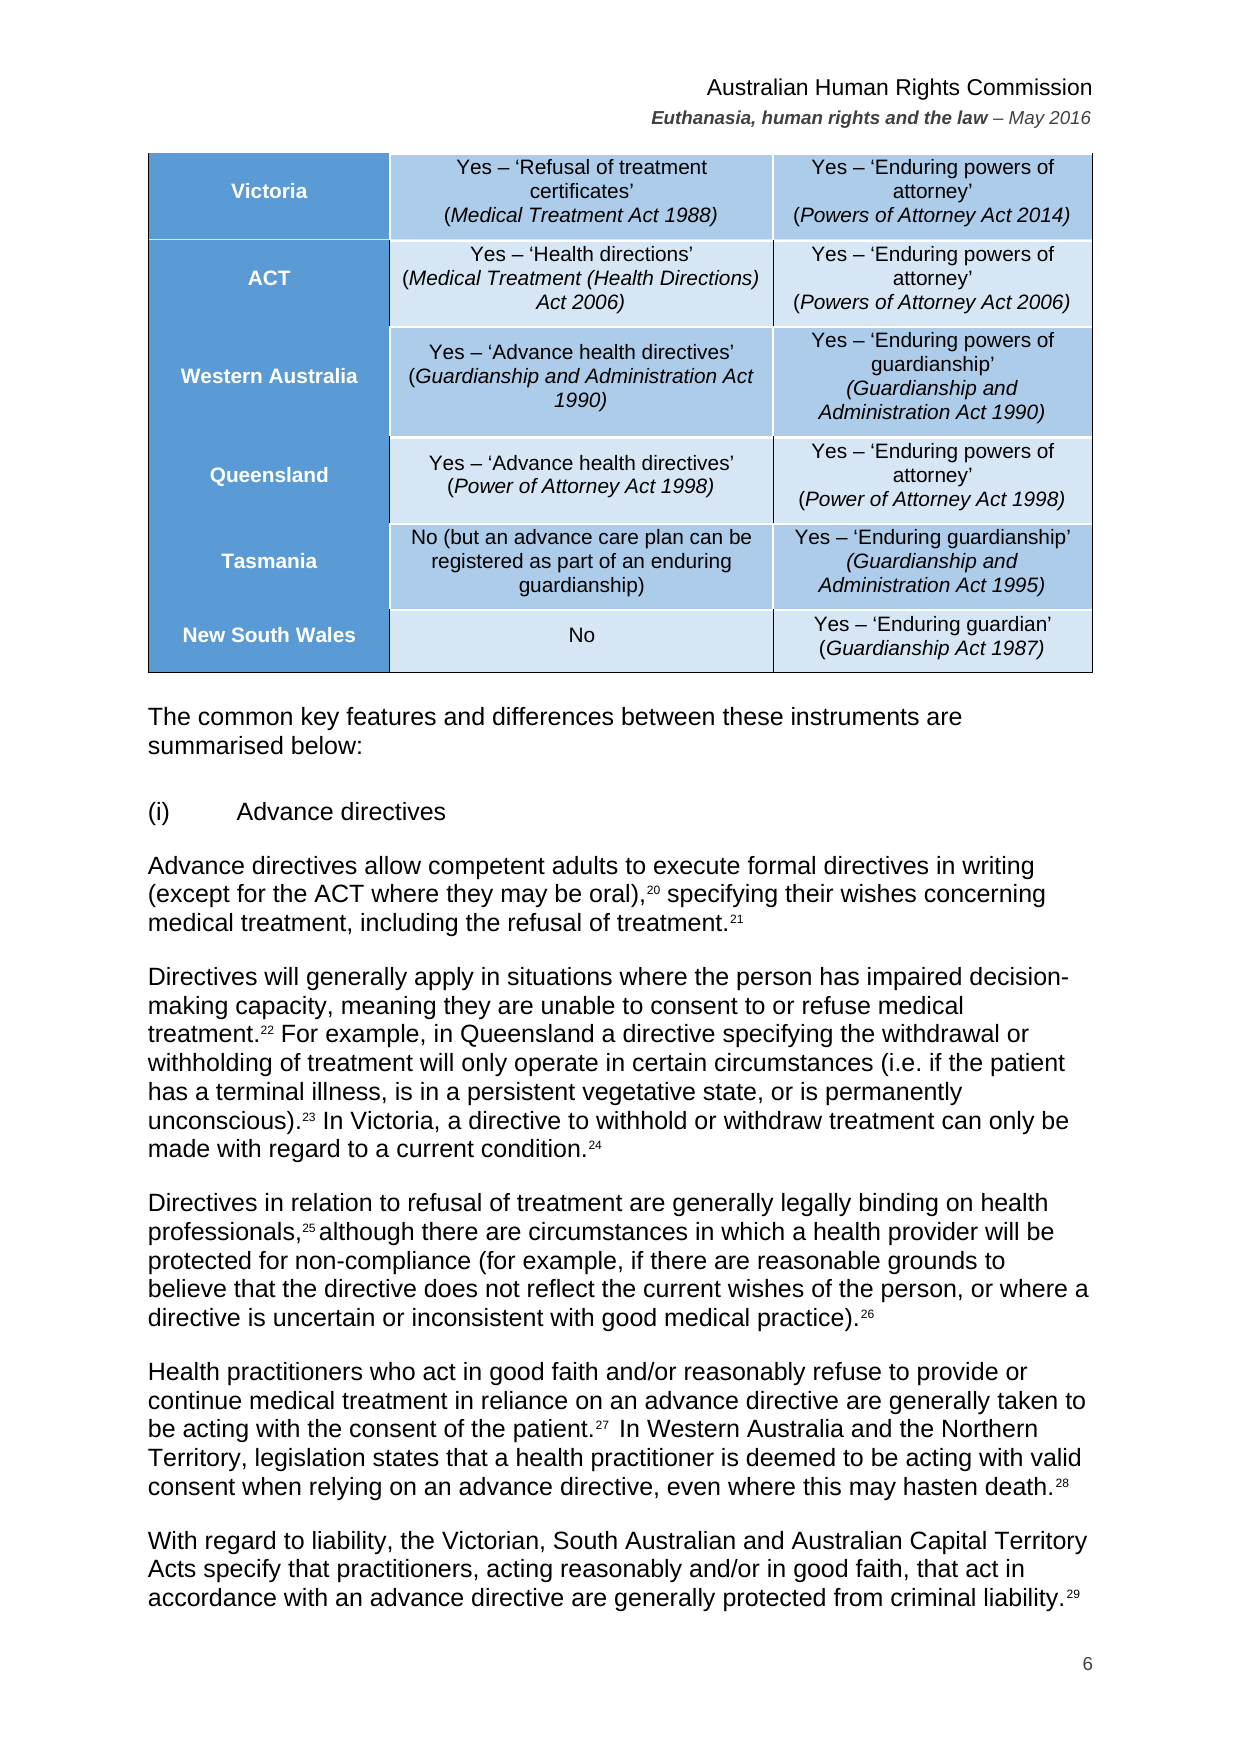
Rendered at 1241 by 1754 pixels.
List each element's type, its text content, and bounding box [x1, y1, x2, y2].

table_cell Yes – ‘Enduring powers of attorney’ (Powers of Attorney Act 2014) [774, 155, 1092, 239]
text Directives in relation to refusal of treatment are generally legally binding on health professionals, although there are circumstances in which a health provider will be protected for non-compliance (for example, if there are reasonable grounds to believe that the directive does not reflect the current wishes of the person, or where a directive is uncertain or inconsistent with good medical practice). [148, 1188, 1092, 1332]
table_cell Yes – ‘Enduring powers of attorney’ (Power of Attorney Act 1998) [774, 439, 1092, 523]
table_cell Yes – ‘Enduring powers of attorney’ (Powers of Attorney Act 2006) [774, 242, 1092, 326]
table_cell Yes – ‘Refusal of treatment certificates’ (Medical Treatment Act 1988) [391, 155, 772, 239]
subtitle Advance directives [148, 797, 1092, 826]
table_cell No (but an advance care plan can be registered as part of an enduring guardianship) [391, 525, 772, 609]
text Advance directives allow competent adults to execute formal directives in writing (except for the ACT where they may be oral), specifying their wishes concerning medical treatment, including the refusal of treatment. [148, 851, 1092, 937]
table_cell No [390, 611, 773, 672]
table_cell Yes – ‘Advance health directives’ (Power of Attorney Act 1998) [390, 439, 773, 523]
table_cell New South Wales [149, 609, 389, 672]
table_cell Yes – ‘Advance health directives’ (Guardianship and Administration Act 1990) [391, 328, 772, 436]
table_cell Queensland [149, 436, 389, 523]
table_cell Yes – ‘Health directions’ (Medical Treatment (Health Directions) Act 2006) [390, 242, 773, 326]
table_cell Victoria [149, 153, 389, 239]
table_cell Yes – ‘Enduring guardianship’ (Guardianship and Administration Act 1995) [774, 525, 1092, 609]
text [148, 1526, 1092, 1612]
table_cell Tasmania [149, 523, 389, 609]
table_cell ACT [149, 240, 389, 326]
text Health practitioners who act in good faith and/or reasonably refuse to provide or continue medical treatment in reliance on an advance directive are generally taken to be acting with the consent of the patient. In Western Australia and the Northern Territory, legislation states that a health practitioner is deemed to be acting with valid consent when relying on an advance directive, even where this may hasten death. [148, 1357, 1092, 1501]
table_cell Yes – ‘Enduring guardian’ (Guardianship Act 1987) [774, 611, 1092, 672]
table_cell Western Australia [149, 326, 389, 436]
text The common key features and differences between these instruments are summarised below: [148, 702, 1092, 759]
text Directives will generally apply in situations where the person has impaired decision-making capacity, meaning they are unable to consent to or refuse medical treatment. For example, in Queensland a directive specifying the withdrawal or withholding of treatment will only operate in certain circumstances (i.e. if the patient has a terminal illness, is in a persistent vegetative state, or is permanently unconscious). In Victoria, a directive to withhold or withdraw treatment can only be made with regard to a current condition. [148, 962, 1092, 1163]
table_cell Yes – ‘Enduring powers of guardianship’ (Guardianship and Administration Act 1990) [774, 328, 1092, 436]
